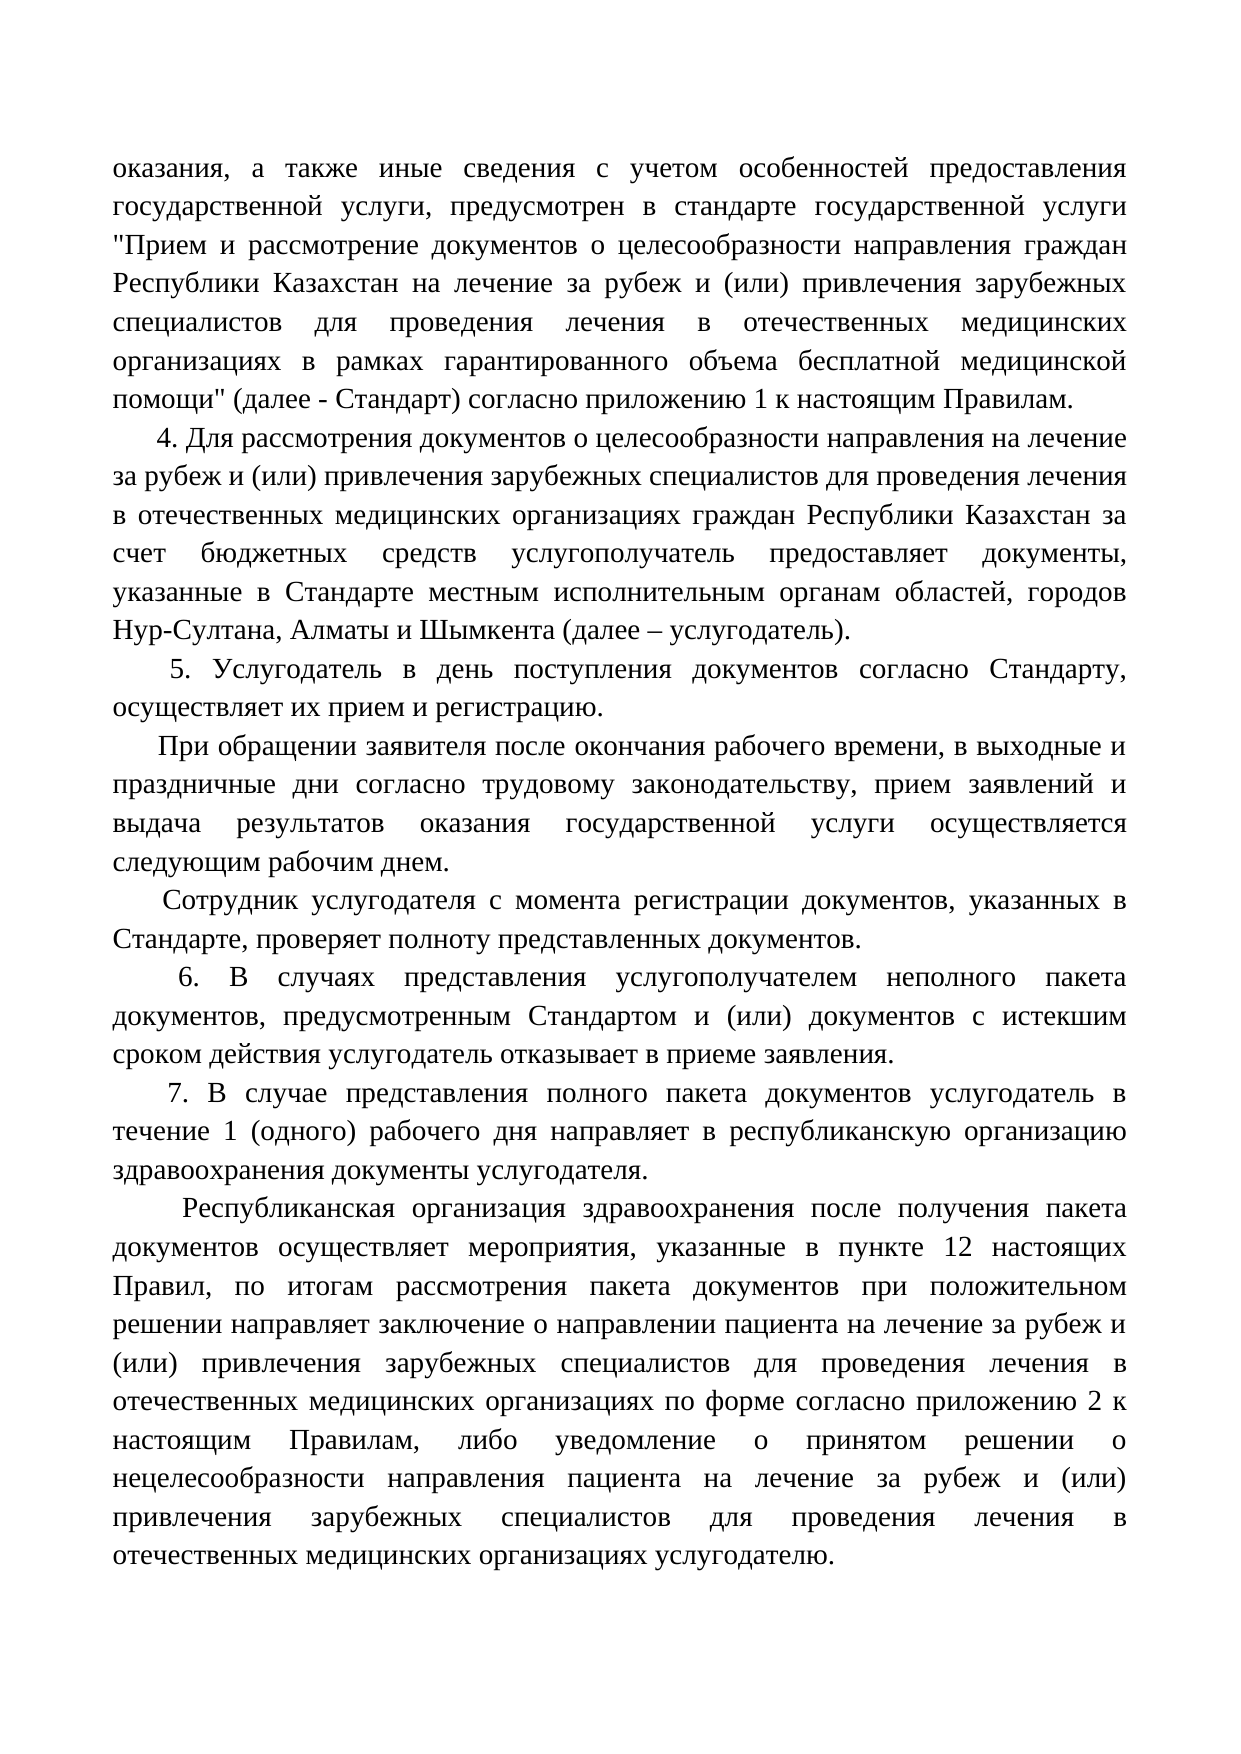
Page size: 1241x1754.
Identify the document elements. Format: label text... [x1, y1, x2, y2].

text При обращении заявителя после окончания рабочего времени, в выходные и праздничные дни согласно трудовому законодательству, прием заявлений и выдача результатов оказания государственной услуги осуществляется следующим рабочим днем. [112, 728, 1128, 877]
text 6. В случаях представления услугополучателем неполного пакета документов, предусмотренным Стандартом и (или) документов с истекшим сроком действия услугодатель отказывает в приеме заявления. [112, 959, 1128, 1070]
text Республиканская организация здравоохранения после получения пакета документов осуществляет мероприятия, указанные в пункте 12 настоящих Правил, по итогам рассмотрения пакета документов при положительном решении направляет заключение о направлении пациента на лечение за рубеж и (или) привлечения зарубежных специалистов для проведения лечения в отечественных медицинских организациях по форме согласно приложению 2 к настоящим Правилам, либо уведомление о принятом решении о нецелесообразности направления пациента на лечение за рубеж и (или) привлечения зарубежных специалистов для проведения лечения в отечественных медицинских организациях услугодателю. [112, 1191, 1128, 1571]
text 7. В случае представления полного пакета документов услугодатель в течение 1 (одного) рабочего дня направляет в республиканскую организацию здравоохранения документы услугодателя. [112, 1075, 1128, 1186]
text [112, 150, 1128, 415]
text Сотрудник услугодателя с момента регистрации документов, указанных в Стандарте, проверяет полноту представленных документов. [112, 882, 1128, 954]
text 5. Услугодатель в день поступления документов согласно Стандарту, осуществляет их прием и регистрацию. [112, 651, 1128, 723]
text 4. Для рассмотрения документов о целесообразности направления на лечение за рубеж и (или) привлечения зарубежных специалистов для проведения лечения в отечественных медицинских организациях граждан Республики Казахстан за счет бюджетных средств услугополучатель предоставляет документы, указанные в Стандарте местным исполнительным органам областей, городов Нур-Султана, Алматы и Шымкента (далее – услугодатель). [112, 420, 1128, 646]
